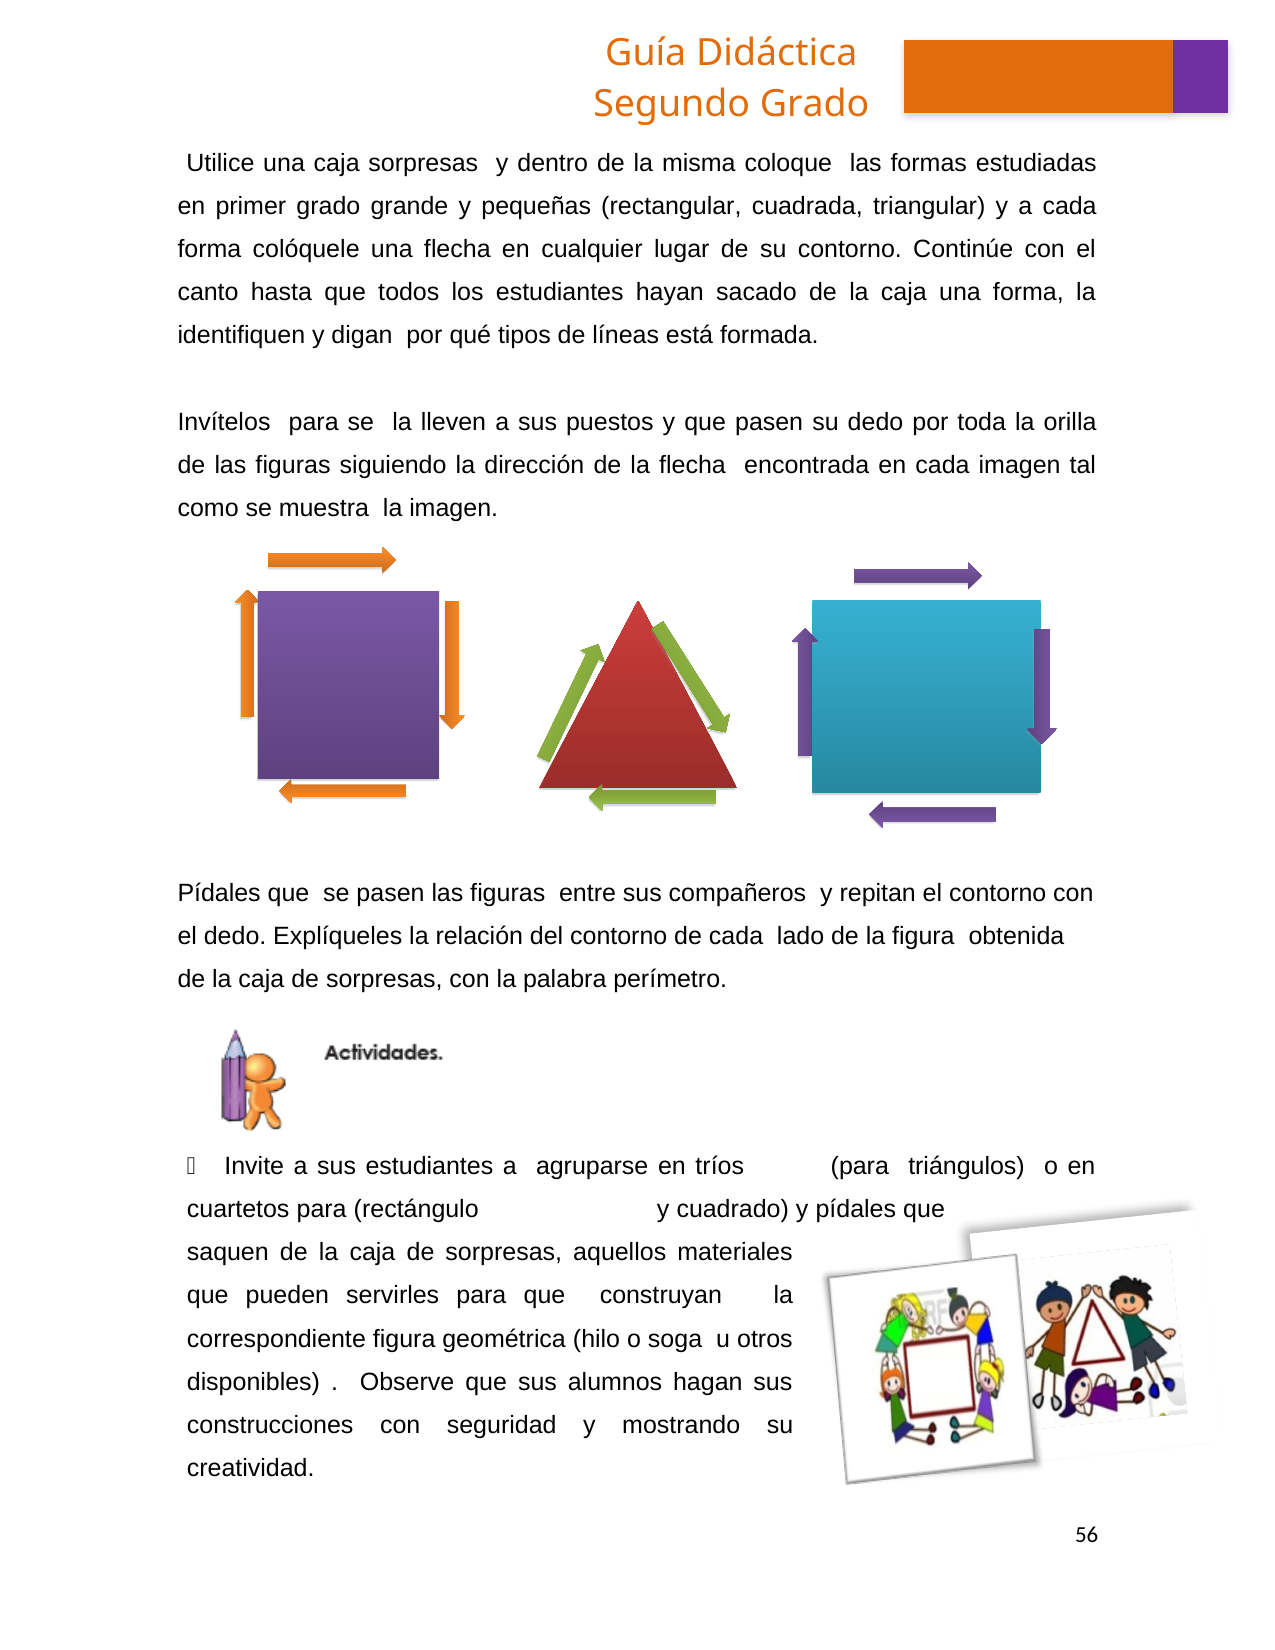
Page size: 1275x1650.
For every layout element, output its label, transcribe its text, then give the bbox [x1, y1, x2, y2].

text Pídales que se pasen las figuras entre sus compañeros y repitan el contorno con el dedo. Explíqueles la relación del contorno de cada lado de la figura obtenida de la caja de sorpresas, con la palabra perímetro. [177, 878, 1098, 993]
picture [1018, 1245, 1187, 1429]
list Invite a sus estudiantes a agruparse en tríos (para triángulos) o en cuartetos para (rectángulo y cuadrado) y pídales que saquen de la caja de sorpresas, aquellos materiales que pueden servirles para que construyan la correspondiente figura geométrica (hilo o soga u otros disponibles) . Observe que sus alumnos hagan sus construcciones con seguridad y mostrando su creatividad. [187, 1151, 1098, 1482]
text Invítelos para se la lleven a sus puestos y que pasen su dedo por toda la orilla de las figuras siguiendo la dirección de la flecha encontrada en cada imagen tal como se muestra la imagen. [177, 406, 1098, 521]
text Utilice una caja sorpresas y dentro de la misma coloque las formas estudiadas en primer grado grande y pequeñas (rectangular, cuadrada, triangular) y a cada forma colóquele una flecha en cualquier lugar de su contorno. Continúe con el canto hasta que todos los estudiantes hayan sacado de la caja una forma, la identifiquen y digan por qué tipos de líneas está formada. [177, 148, 1098, 349]
table_cell [960, 1211, 1098, 1260]
picture [203, 1016, 467, 1134]
